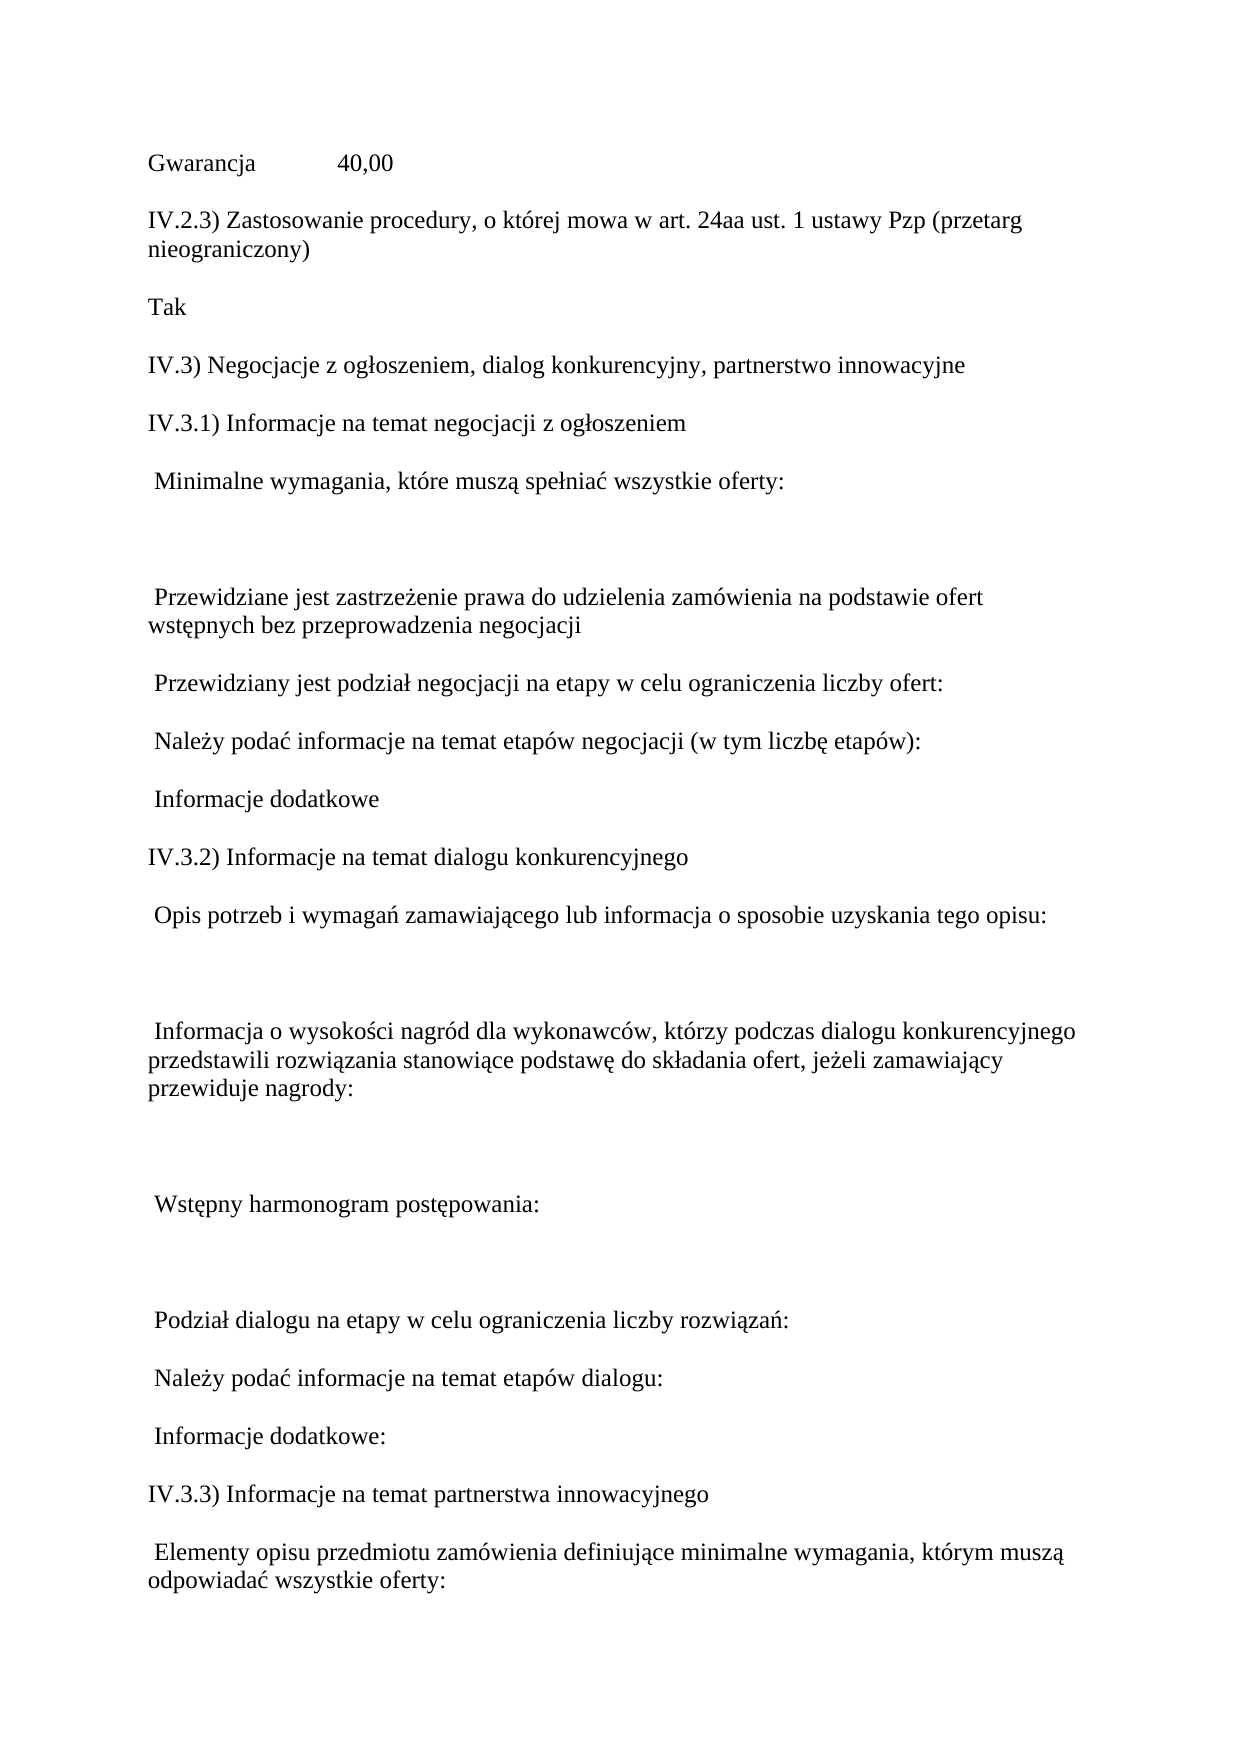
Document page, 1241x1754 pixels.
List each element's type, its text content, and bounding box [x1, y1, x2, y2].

text Opis potrzeb i wymagań zamawiającego lub informacja o sposobie uzyskania tego opisu: [148, 900, 1093, 929]
text IV.3.1) Informacje na temat negocjacji z ogłoszeniem [148, 408, 1093, 437]
text Podział dialogu na etapy w celu ograniczenia liczby rozwiązań: [148, 1305, 1093, 1334]
text IV.2.3) Zastosowanie procedury, o której mowa w art. 24aa ust. 1 ustawy Pzp (przetarg nieograniczony) [148, 206, 1093, 263]
text Należy podać informacje na temat etapów negocjacji (w tym liczbę etapów): [148, 726, 1093, 755]
text Tak [148, 292, 1093, 321]
text Informacja o wysokości nagród dla wykonawców, którzy podczas dialogu konkurencyjnego przedstawili rozwiązania stanowiące podstawę do składania ofert, jeżeli zamawiający przewiduje nagrody: [148, 1016, 1093, 1102]
text Elementy opisu przedmiotu zamówienia definiujące minimalne wymagania, którym muszą odpowiadać wszystkie oferty: [148, 1537, 1093, 1594]
text Informacje dodatkowe [148, 784, 1093, 813]
text Informacje dodatkowe: [148, 1421, 1093, 1450]
text Należy podać informacje na temat etapów dialogu: [148, 1363, 1093, 1392]
text Przewidziane jest zastrzeżenie prawa do udzielenia zamówienia na podstawie ofert wstępnych bez przeprowadzenia negocjacji [148, 582, 1093, 639]
text Gwarancja 40,00 [148, 148, 1093, 176]
text IV.3.3) Informacje na temat partnerstwa innowacyjnego [148, 1479, 1093, 1508]
text Wstępny harmonogram postępowania: [148, 1189, 1093, 1218]
text Minimalne wymagania, które muszą spełniać wszystkie oferty: [148, 466, 1093, 495]
text Przewidziany jest podział negocjacji na etapy w celu ograniczenia liczby ofert: [148, 668, 1093, 697]
text IV.3.2) Informacje na temat dialogu konkurencyjnego [148, 842, 1093, 871]
text IV.3) Negocjacje z ogłoszeniem, dialog konkurencyjny, partnerstwo innowacyjne [148, 350, 1093, 379]
